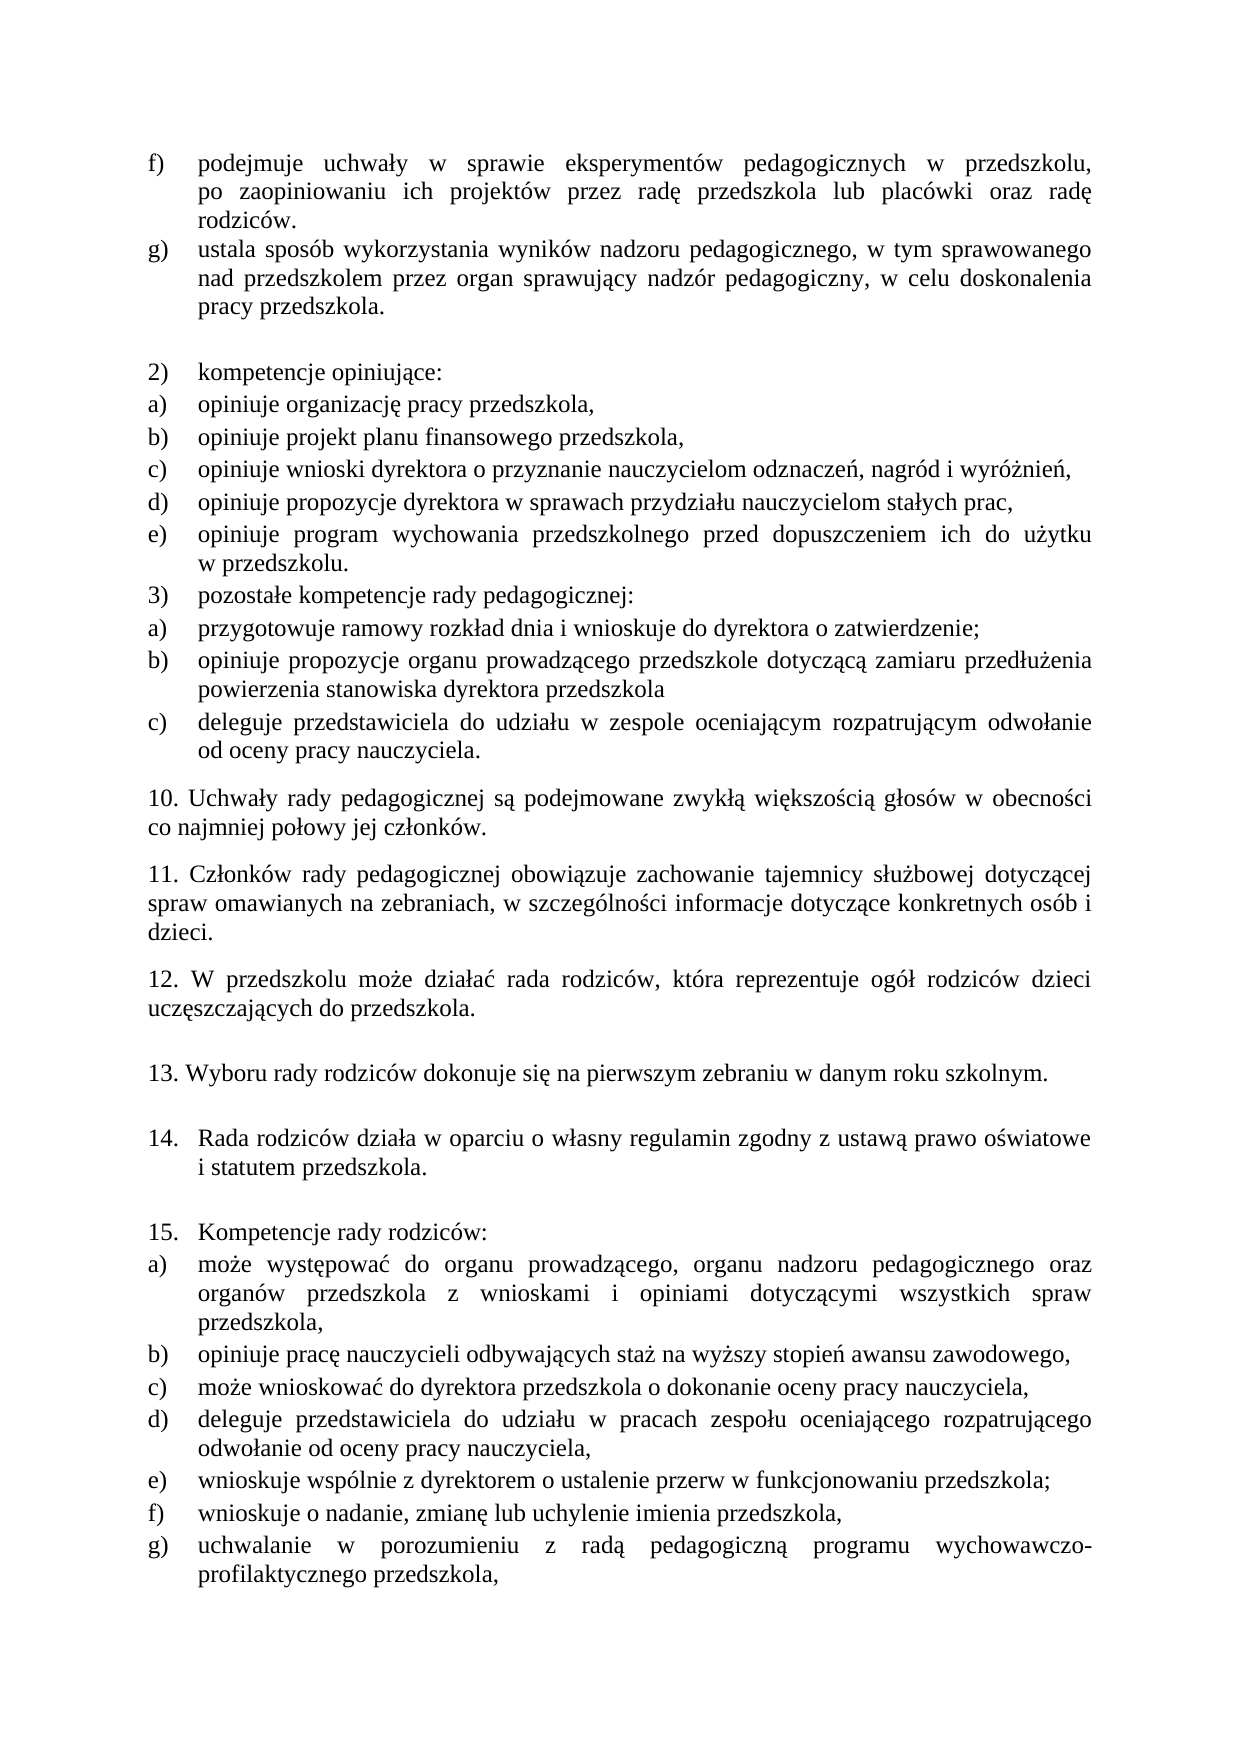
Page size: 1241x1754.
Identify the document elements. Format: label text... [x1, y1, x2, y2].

list Kompetencje rady rodziców: [148, 1217, 1093, 1246]
list opiniuje program wychowania przedszkolnego przed dopuszczeniem ich do użytku w przedszkolu. [148, 519, 1093, 577]
list przygotowuje ramowy rozkład dnia i wnioskuje do dyrektora o zatwierdzenie; [148, 613, 1093, 642]
list opiniuje organizację pracy przedszkola, [148, 389, 1093, 418]
list ustala sposób wykorzystania wyników nadzoru pedagogicznego, w tym sprawowanego nad przedszkolem przez organ sprawujący nadzór pedagogiczny, w celu doskonalenia pracy przedszkola. [148, 234, 1093, 320]
list pozostałe kompetencje rady pedagogicznej: [148, 581, 1093, 609]
list opiniuje pracę nauczycieli odbywających staż na wyższy stopień awansu zawodowego, [148, 1339, 1093, 1368]
text 13. Wyboru rady rodziców dokonuje się na pierwszym zebraniu w danym roku szkolnym. [148, 1058, 1093, 1087]
text 10. Uchwały rady pedagogicznej są podejmowane zwykłą większością głosów w obecności co najmniej połowy jej członków. [148, 783, 1093, 841]
list deleguje przedstawiciela do udziału w zespole oceniającym rozpatrującym odwołanie od oceny pracy nauczyciela. [148, 707, 1093, 764]
list opiniuje projekt planu finansowego przedszkola, [148, 422, 1093, 451]
list opiniuje propozycje organu prowadzącego przedszkole dotyczącą zamiaru przedłużenia powierzenia stanowiska dyrektora przedszkola [148, 646, 1093, 703]
text 11. Członków rady pedagogicznej obowiązuje zachowanie tajemnicy służbowej dotyczącej spraw omawianych na zebraniach, w szczególności informacje dotyczące konkretnych osób i dzieci. [148, 859, 1093, 946]
list deleguje przedstawiciela do udziału w pracach zespołu oceniającego rozpatrującego odwołanie od oceny pracy nauczyciela, [148, 1404, 1093, 1462]
list opiniuje wnioski dyrektora o przyznanie nauczycielom odznaczeń, nagród i wyróżnień, [148, 454, 1093, 483]
list może występować do organu prowadzącego, organu nadzoru pedagogicznego oraz organów przedszkola z wnioskami i opiniami dotyczącymi wszystkich spraw przedszkola, [148, 1249, 1093, 1336]
list wnioskuje wspólnie z dyrektorem o ustalenie przerw w funkcjonowaniu przedszkola; [148, 1466, 1093, 1494]
list wnioskuje o nadanie, zmianę lub uchylenie imienia przedszkola, [148, 1498, 1093, 1527]
list Rada rodziców działa w oparciu o własny regulamin zgodny z ustawą prawo oświatowe i statutem przedszkola. [148, 1123, 1093, 1181]
list uchwalanie w porozumieniu z radą pedagogiczną programu wychowawczo-profilaktycznego przedszkola, [148, 1531, 1093, 1588]
list kompetencje opiniujące: [148, 357, 1093, 386]
list podejmuje uchwały w sprawie eksperymentów pedagogicznych w przedszkolu, po zaopiniowaniu ich projektów przez radę przedszkola lub placówki oraz radę rodziców. [148, 148, 1093, 234]
text 12. W przedszkolu może działać rada rodziców, która reprezentuje ogół rodziców dzieci uczęszczających do przedszkola. [148, 964, 1093, 1022]
list może wnioskować do dyrektora przedszkola o dokonanie oceny pracy nauczyciela, [148, 1372, 1093, 1401]
list opiniuje propozycje dyrektora w sprawach przydziału nauczycielom stałych prac, [148, 487, 1093, 516]
